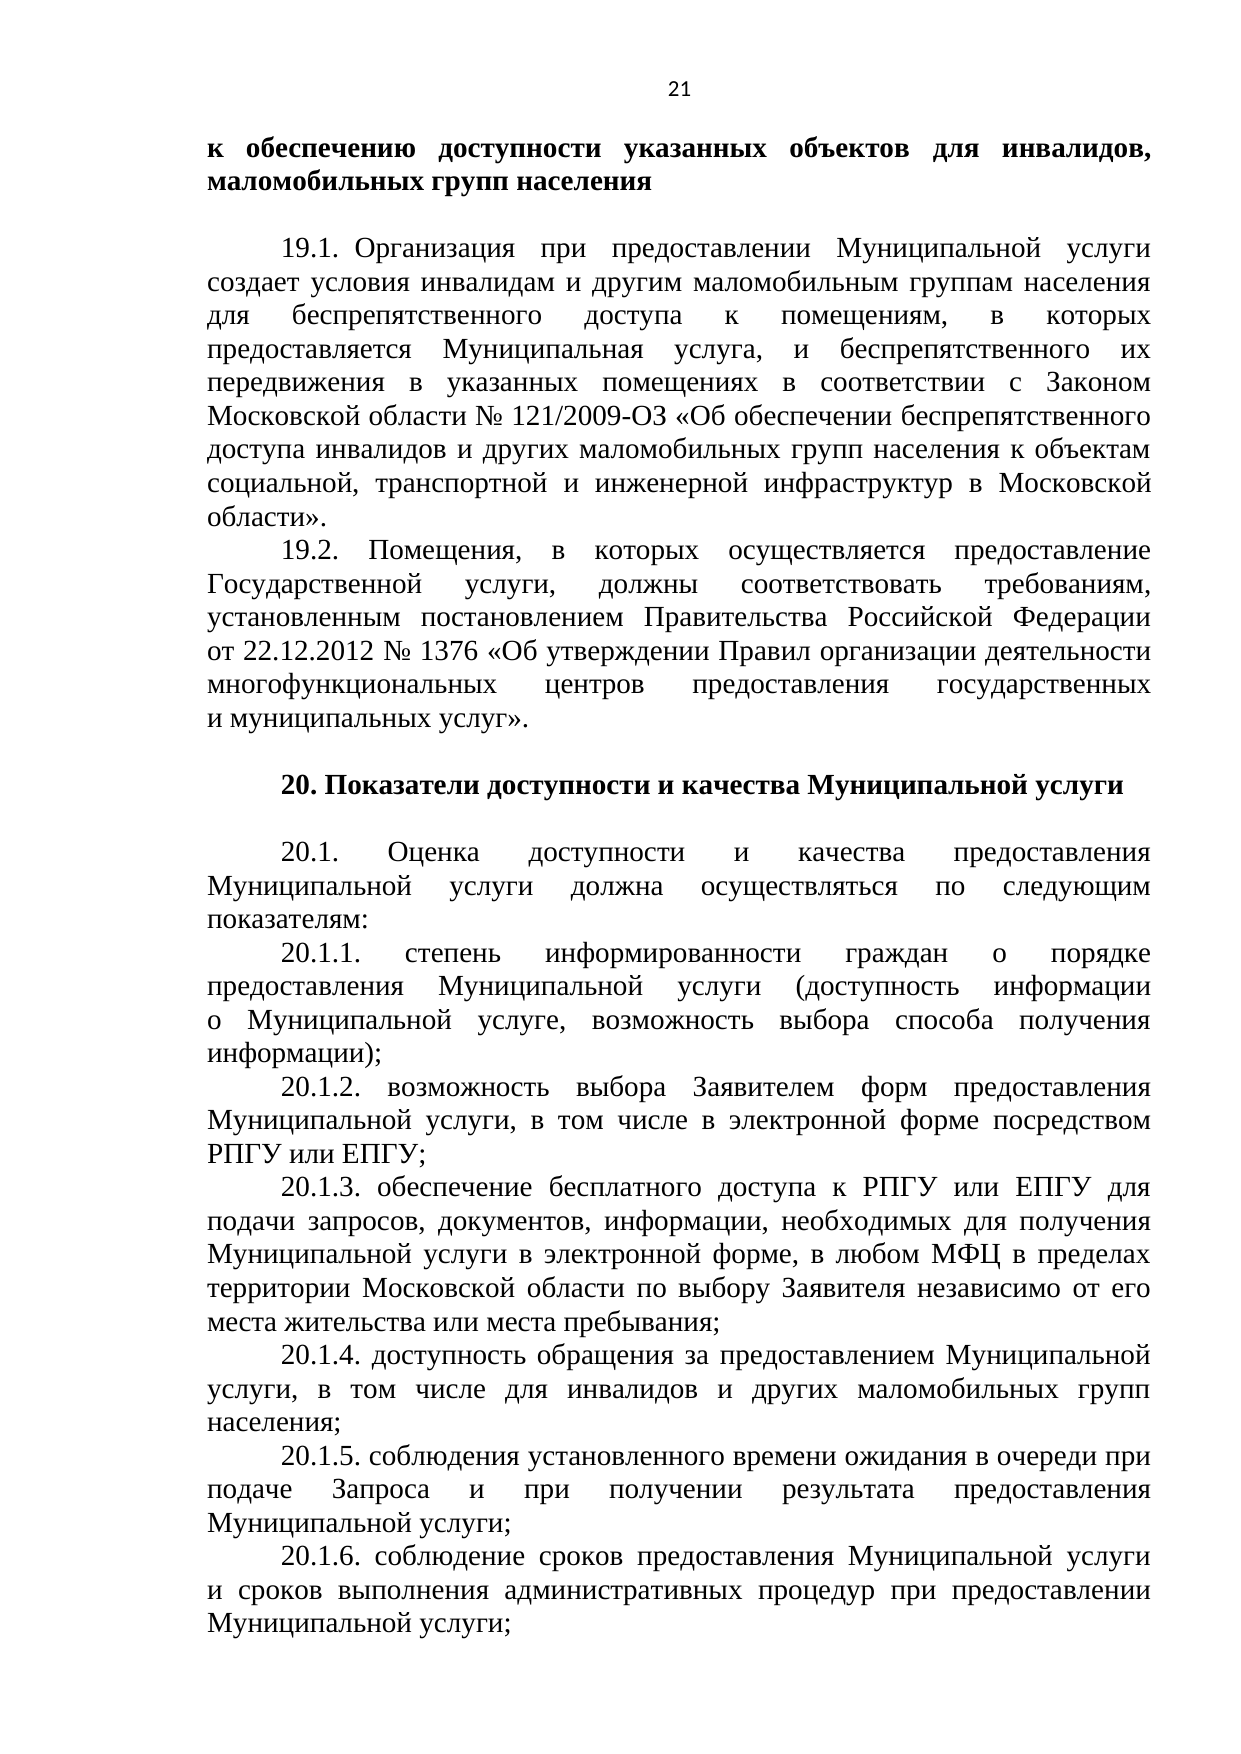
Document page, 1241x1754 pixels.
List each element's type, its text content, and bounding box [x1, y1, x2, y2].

text 20.1.1. степень информированности граждан о порядке предоставления Муниципальной услуги (доступность информации о Муниципальной услуге, возможность выбора способа получения информации); [207, 935, 1152, 1069]
text 20.1.3. обеспечение бесплатного доступа к РПГУ или ЕПГУ для подачи запросов, документов, информации, необходимых для получения Муниципальной услуги в электронной форме, в любом МФЦ в пределах территории Московской области по выбору Заявителя независимо от его места жительства или места пребывания; [207, 1169, 1152, 1337]
text 20.1.2. возможность выбора Заявителем форм предоставления Муниципальной услуги, в том числе в электронной форме посредством РПГУ или ЕПГУ; [207, 1069, 1152, 1169]
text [207, 130, 1152, 197]
text 20.1.6. соблюдение сроков предоставления Муниципальной услуги и сроков выполнения административных процедур при предоставлении Муниципальной услуги; [207, 1538, 1152, 1639]
text 20. Показатели доступности и качества Муниципальной услуги [207, 767, 1152, 801]
list Организация при предоставлении Муниципальной услуги создает условия инвалидам и другим маломобильным группам населения для беспрепятственного доступа к помещениям, в которых предоставляется Муниципальная услуга, и беспрепятственного их передвижения в указанных помещениях в соответствии с Законом Московской области № 121/2009-ОЗ «Об обеспечении беспрепятственного доступа инвалидов и других маломобильных групп населения к объектам социальной, транспортной и инженерной инфраструктур в Московской области». [207, 230, 1152, 532]
text 20.1.4. доступность обращения за предоставлением Муниципальной услуги, в том числе для инвалидов и других маломобильных групп населения; [207, 1337, 1152, 1438]
text 20.1.5. соблюдения установленного времени ожидания в очереди при подаче Запроса и при получении результата предоставления Муниципальной услуги; [207, 1438, 1152, 1538]
list 20.1. Оценка доступности и качества предоставления Муниципальной услуги должна осуществляться по следующим показателям: [207, 834, 1152, 935]
text 19.2. Помещения, в которых осуществляется предоставление Государственной услуги, должны соответствовать требованиям, установленным постановлением Правительства Российской Федерации от 22.12.2012 № 1376 «Об утверждении Правил организации деятельности многофункциональных центров предоставления государственных и муниципальных услуг». [207, 532, 1152, 733]
